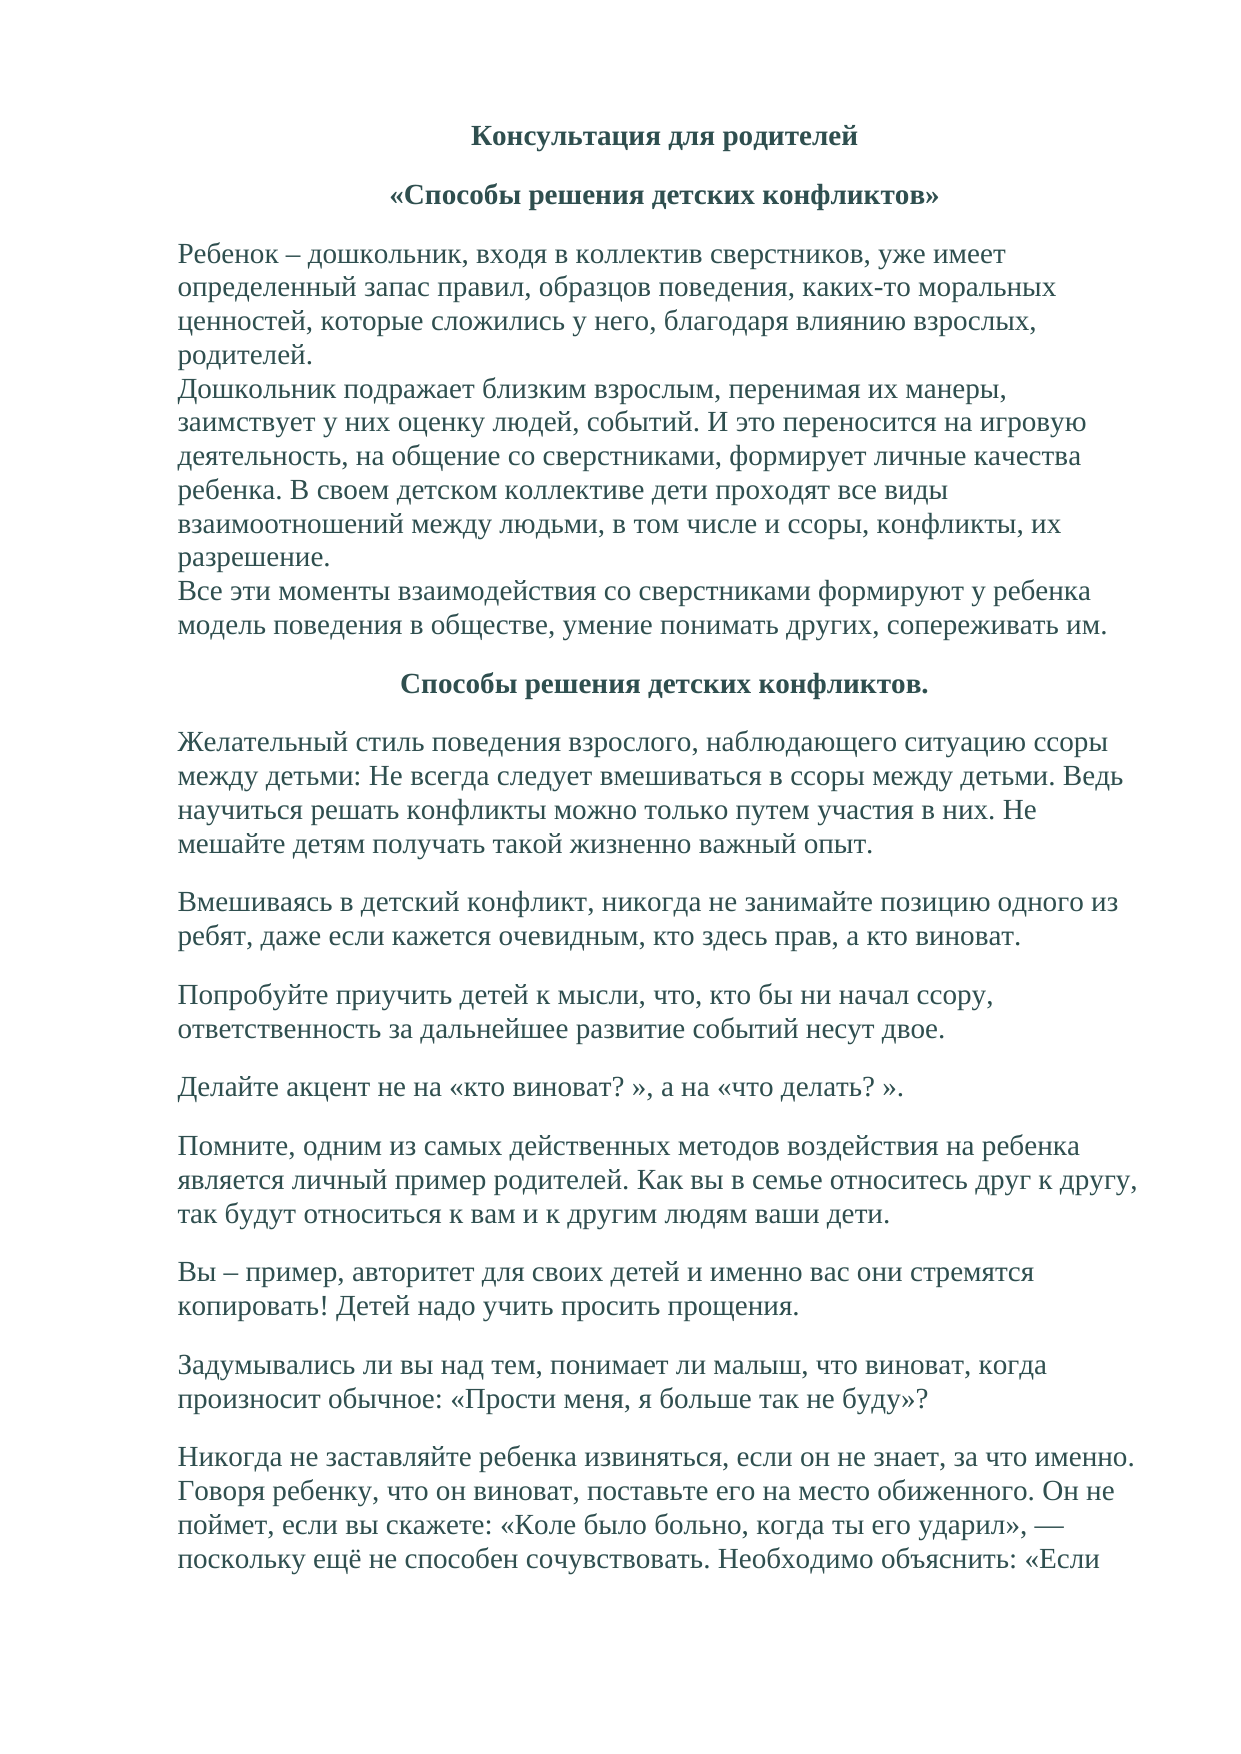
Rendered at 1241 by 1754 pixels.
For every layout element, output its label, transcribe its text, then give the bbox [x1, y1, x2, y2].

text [177, 1439, 1152, 1574]
text Вмешиваясь в детский конфликт, никогда не занимайте позицию одного из ребят, даже если кажется очевидным, кто здесь прав, а кто виноват. [177, 884, 1152, 952]
text Желательный стиль поведения взрослого, наблюдающего ситуацию ссоры между детьми: Не всегда следует вмешиваться в ссоры между детьми. Ведь научиться решать конфликты можно только путем участия в них. Не мешайте детям получать такой жизненно важный опыт. [177, 724, 1152, 859]
text «Способы решения детских конфликтов» [177, 177, 1152, 211]
text Делайте акцент не на «кто виноват? », а на «что делать? ». [177, 1069, 1152, 1103]
text Вы – пример, авторитет для своих детей и именно вас они стремятся копировать! Детей надо учить просить прощения. [177, 1254, 1152, 1322]
text Способы решения детских конфликтов. [177, 666, 1152, 699]
text Консультация для родителей [177, 118, 1152, 152]
text Попробуйте приучить детей к мысли, что, кто бы ни начал ссору, ответственность за дальнейшее развитие событий несут двое. [177, 977, 1152, 1044]
text Ребенок – дошкольник, входя в коллектив сверстников, уже имеет определенный запас правил, образцов поведения, каких-то моральных ценностей, которые сложились у него, благодаря влиянию взрослых, родителей. Дошкольник подражает близким взрослым, перенимая их манеры, заимствует у них оценку людей, событий. И это переносится на игровую деятельность, на общение со сверстниками, формирует личные качества ребенка. В своем детском коллективе дети проходят все виды взаимоотношений между людьми, в том числе и ссоры, конфликты, их разрешение. Все эти моменты взаимодействия со сверстниками формируют у ребенка модель поведения в обществе, умение понимать других, сопереживать им. [177, 236, 1152, 641]
text Задумывались ли вы над тем, понимает ли малыш, что виноват, когда произносит обычное: «Прости меня, я больше так не буду»? [177, 1347, 1152, 1414]
text Помните, одним из самых действенных методов воздействия на ребенка является личный пример родителей. Как вы в семье относитесь друг к другу, так будут относиться к вам и к другим людям ваши дети. [177, 1128, 1152, 1229]
